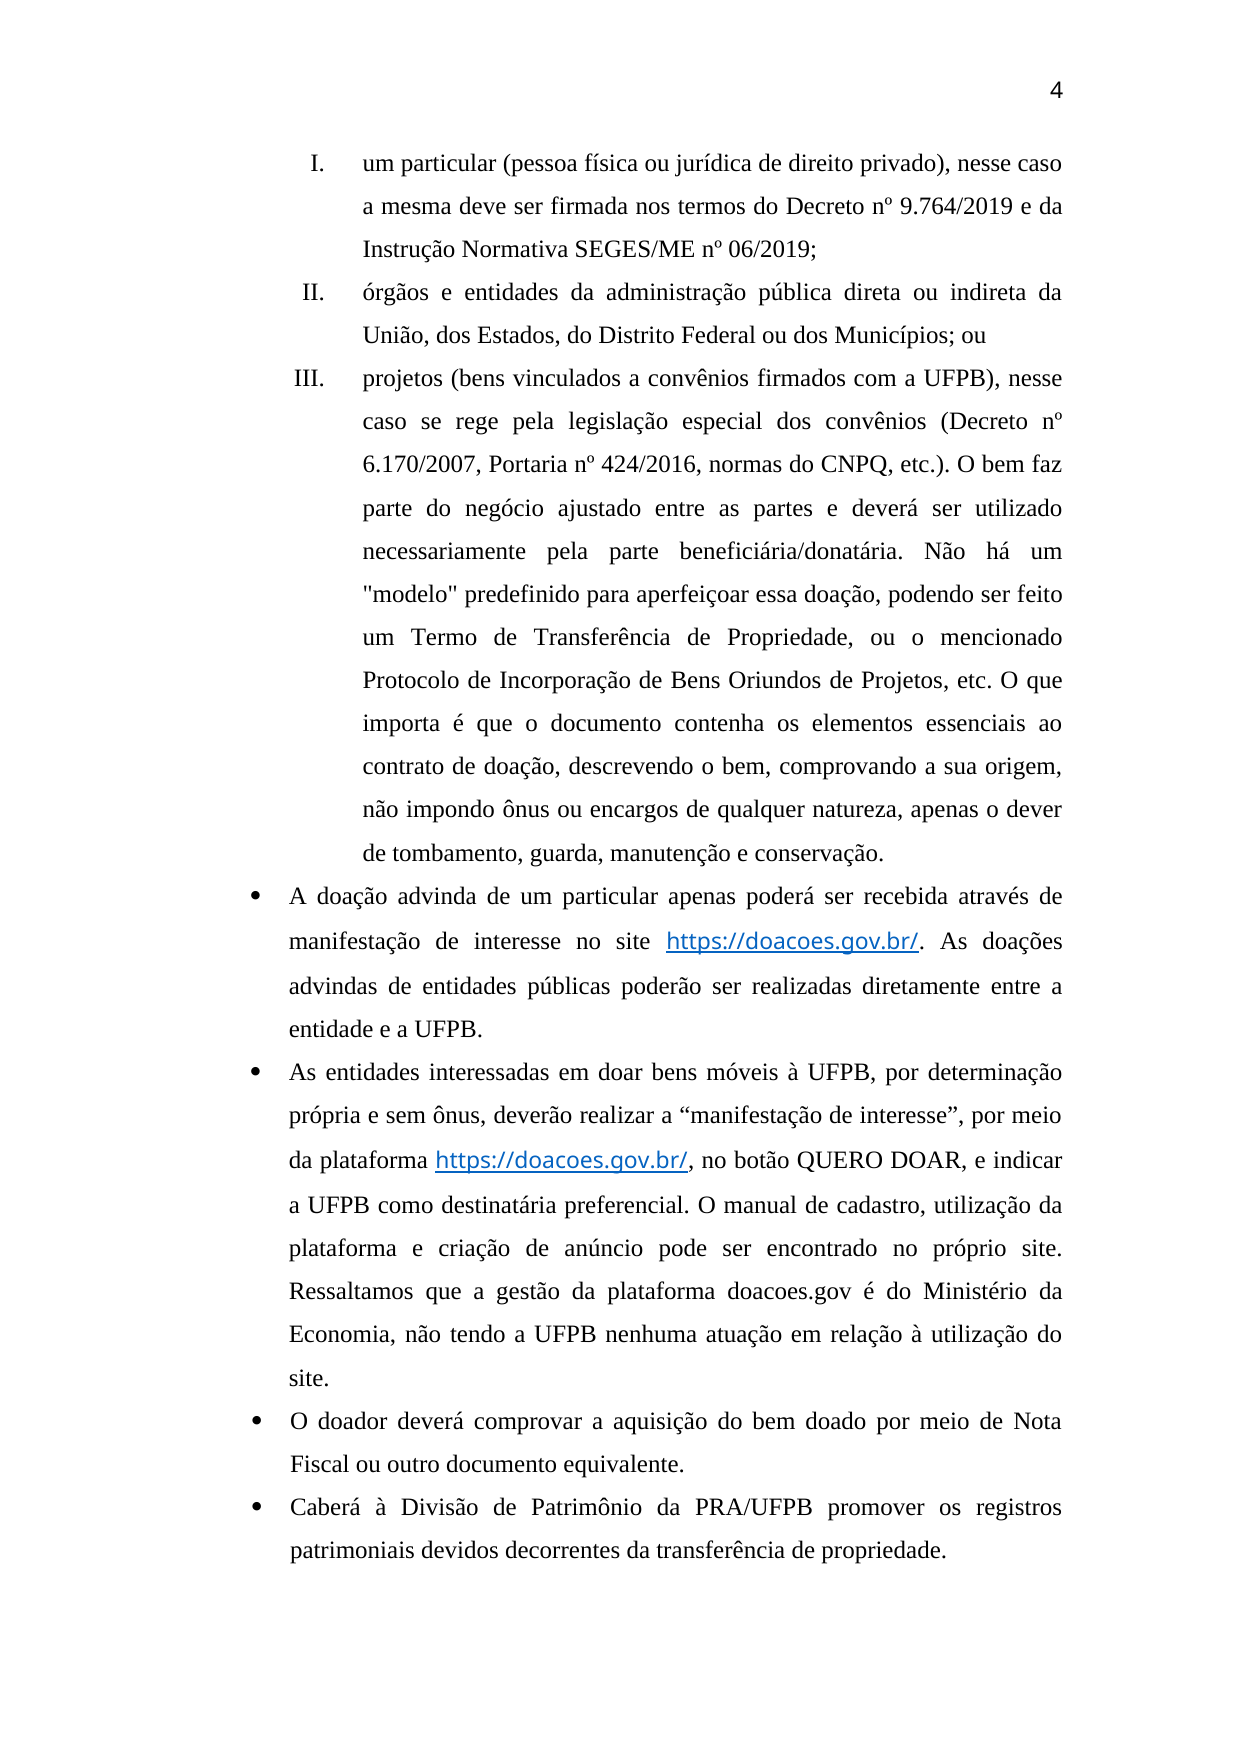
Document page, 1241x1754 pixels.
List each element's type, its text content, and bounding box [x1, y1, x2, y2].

list As entidades interessadas em doar bens móveis à UFPB, por determinação própria e sem ônus, deverão realizar a “manifestação de interesse”, por meio da plataforma https://doacoes.gov.br/, no botão QUERO DOAR, e indicar a UFPB como destinatária preferencial. O manual de cadastro, utilização da plataforma e criação de anúncio pode ser encontrado no próprio site. Ressaltamos que a gestão da plataforma doacoes.gov é do Ministério da Economia, não tendo a UFPB nenhuma atuação em relação à utilização do site. [251, 1057, 1063, 1391]
list Caberá à Divisão de Patrimônio da PRA/UFPB promover os registros patrimoniais devidos decorrentes da transferência de propriedade. [252, 1492, 1063, 1564]
list O doador deverá comprovar a aquisição do bem doado por meio de Nota Fiscal ou outro documento equivalente. [252, 1406, 1063, 1478]
list A doação advinda de um particular apenas poderá ser recebida através de manifestação de interesse no site https://doacoes.gov.br/. As doações advindas de entidades públicas poderão ser realizadas diretamente entre a entidade e a UFPB. [251, 881, 1063, 1043]
list um particular (pessoa física ou jurídica de direito privado), nesse caso a mesma deve ser firmada nos termos do Decreto nº 9.764/2019 e da Instrução Normativa SEGES/ME nº 06/2019; [325, 148, 1063, 263]
list órgãos e entidades da administração pública direta ou indireta da União, dos Estados, do Distrito Federal ou dos Municípios; ou [325, 277, 1063, 349]
list projetos (bens vinculados a convênios firmados com a UFPB), nesse caso se rege pela legislação especial dos convênios (Decreto nº 6.170/2007, Portaria nº 424/2016, normas do CNPQ, etc.). O bem faz parte do negócio ajustado entre as partes e deverá ser utilizado necessariamente pela parte beneficiária/donatária. Não há um "modelo" predefinido para aperfeiçoar essa doação, podendo ser feito um Termo de Transferência de Propriedade, ou o mencionado Protocolo de Incorporação de Bens Oriundos de Projetos, etc. O que importa é que o documento contenha os elementos essenciais ao contrato de doação, descrevendo o bem, comprovando a sua origem, não impondo ônus ou encargos de qualquer natureza, apenas o dever de tombamento, guarda, manutenção e conservação. [325, 363, 1063, 866]
